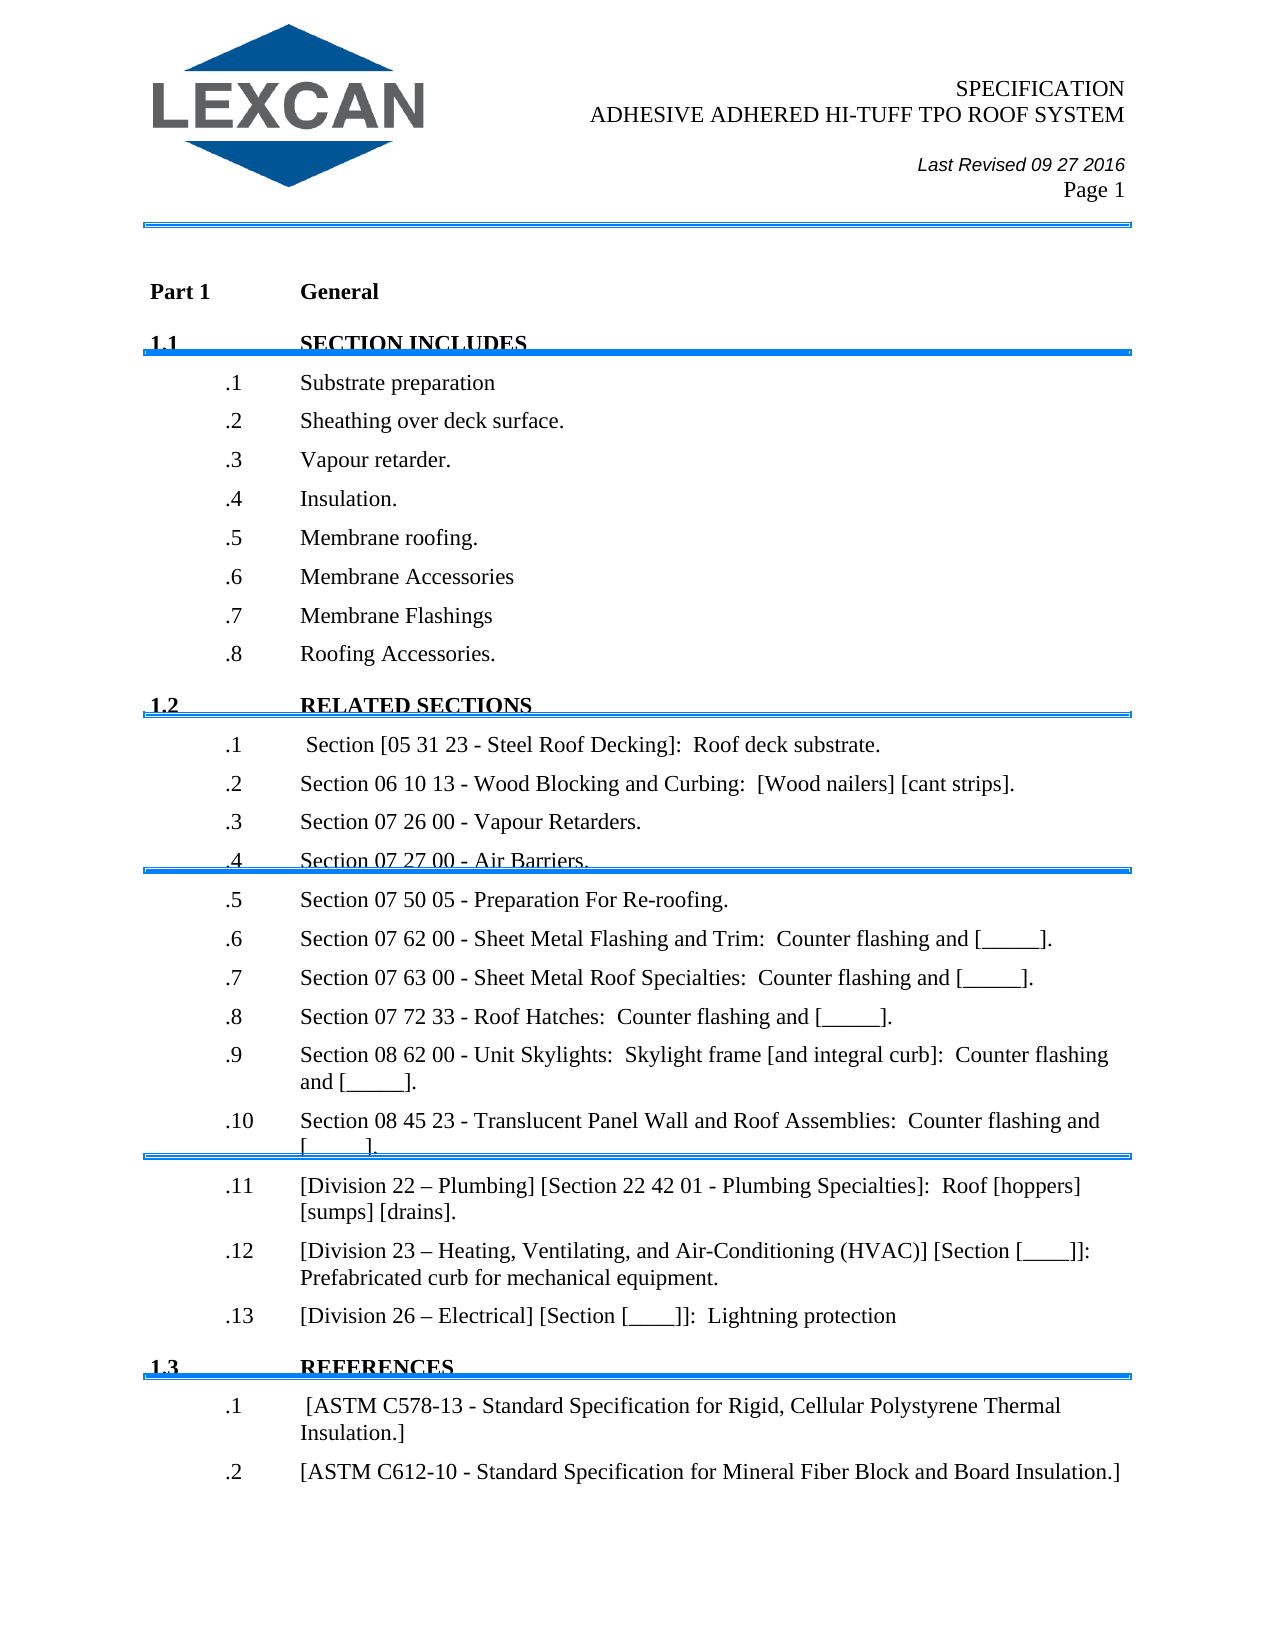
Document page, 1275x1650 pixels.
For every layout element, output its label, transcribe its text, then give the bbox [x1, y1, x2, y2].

subtitle Section [05 31 23 - Steel Roof Decking]: Roof deck substrate. [225, 731, 1125, 757]
subtitle Vapour retarder. [225, 446, 1125, 473]
subtitle RELATED SECTIONS [150, 692, 1125, 712]
subtitle [ASTM C612-10 - Standard Specification for Mineral Fiber Block and Board Insulation.] [225, 1458, 1125, 1484]
subtitle Section 07 72 33 - Roof Hatches: Counter flashing and [_____]. [225, 1003, 1125, 1029]
subtitle Roofing Accessories. [225, 641, 1125, 667]
subtitle Membrane Accessories [225, 563, 1125, 589]
subtitle Insulation. [225, 485, 1125, 511]
subtitle Section 07 63 00 - Sheet Metal Roof Specialties: Counter flashing and [_____]. [225, 964, 1125, 990]
subtitle SECTION INCLUDES [150, 330, 1125, 349]
subtitle Sheathing over deck surface. [225, 407, 1125, 434]
subtitle Section 07 50 05 - Preparation For Re-roofing. [225, 886, 1125, 912]
subtitle Section 08 45 23 - Translucent Panel Wall and Roof Assemblies: Counter flashing and [_____]. [225, 1107, 1125, 1153]
subtitle Section 06 10 13 - Wood Blocking and Curbing: [Wood nailers] [cant strips]. [225, 769, 1125, 796]
subtitle General [150, 278, 1125, 305]
subtitle Section 07 62 00 - Sheet Metal Flashing and Trim: Counter flashing and [_____]. [225, 925, 1125, 951]
subtitle [ASTM C578-13 - Standard Specification for Rigid, Cellular Polystyrene Thermal Insulation.] [225, 1393, 1125, 1445]
subtitle Section 07 26 00 - Vapour Retarders. [225, 808, 1125, 835]
subtitle [Division 26 – Electrical] [Section [____]]: Lightning protection [225, 1302, 1125, 1329]
subtitle Substrate preparation [225, 368, 1125, 395]
subtitle Section 08 62 00 - Unit Skylights: Skylight frame [and integral curb]: Counter flashing and [_____]. [225, 1042, 1125, 1094]
subtitle Membrane Flashings [225, 602, 1125, 628]
subtitle [Division 22 – Plumbing] [Section 22 42 01 - Plumbing Specialties]: Roof [hoppers] [sumps] [drains]. [225, 1172, 1125, 1225]
subtitle REFERENCES [150, 1354, 1125, 1373]
picture [153, 24, 424, 187]
subtitle Section 07 27 00 - Air Barriers. [225, 847, 1125, 867]
subtitle Membrane roofing. [225, 524, 1125, 550]
subtitle [Division 23 – Heating, Ventilating, and Air-Conditioning (HVAC)] [Section [____]]: Prefabricated curb for mechanical equipment. [225, 1237, 1125, 1290]
